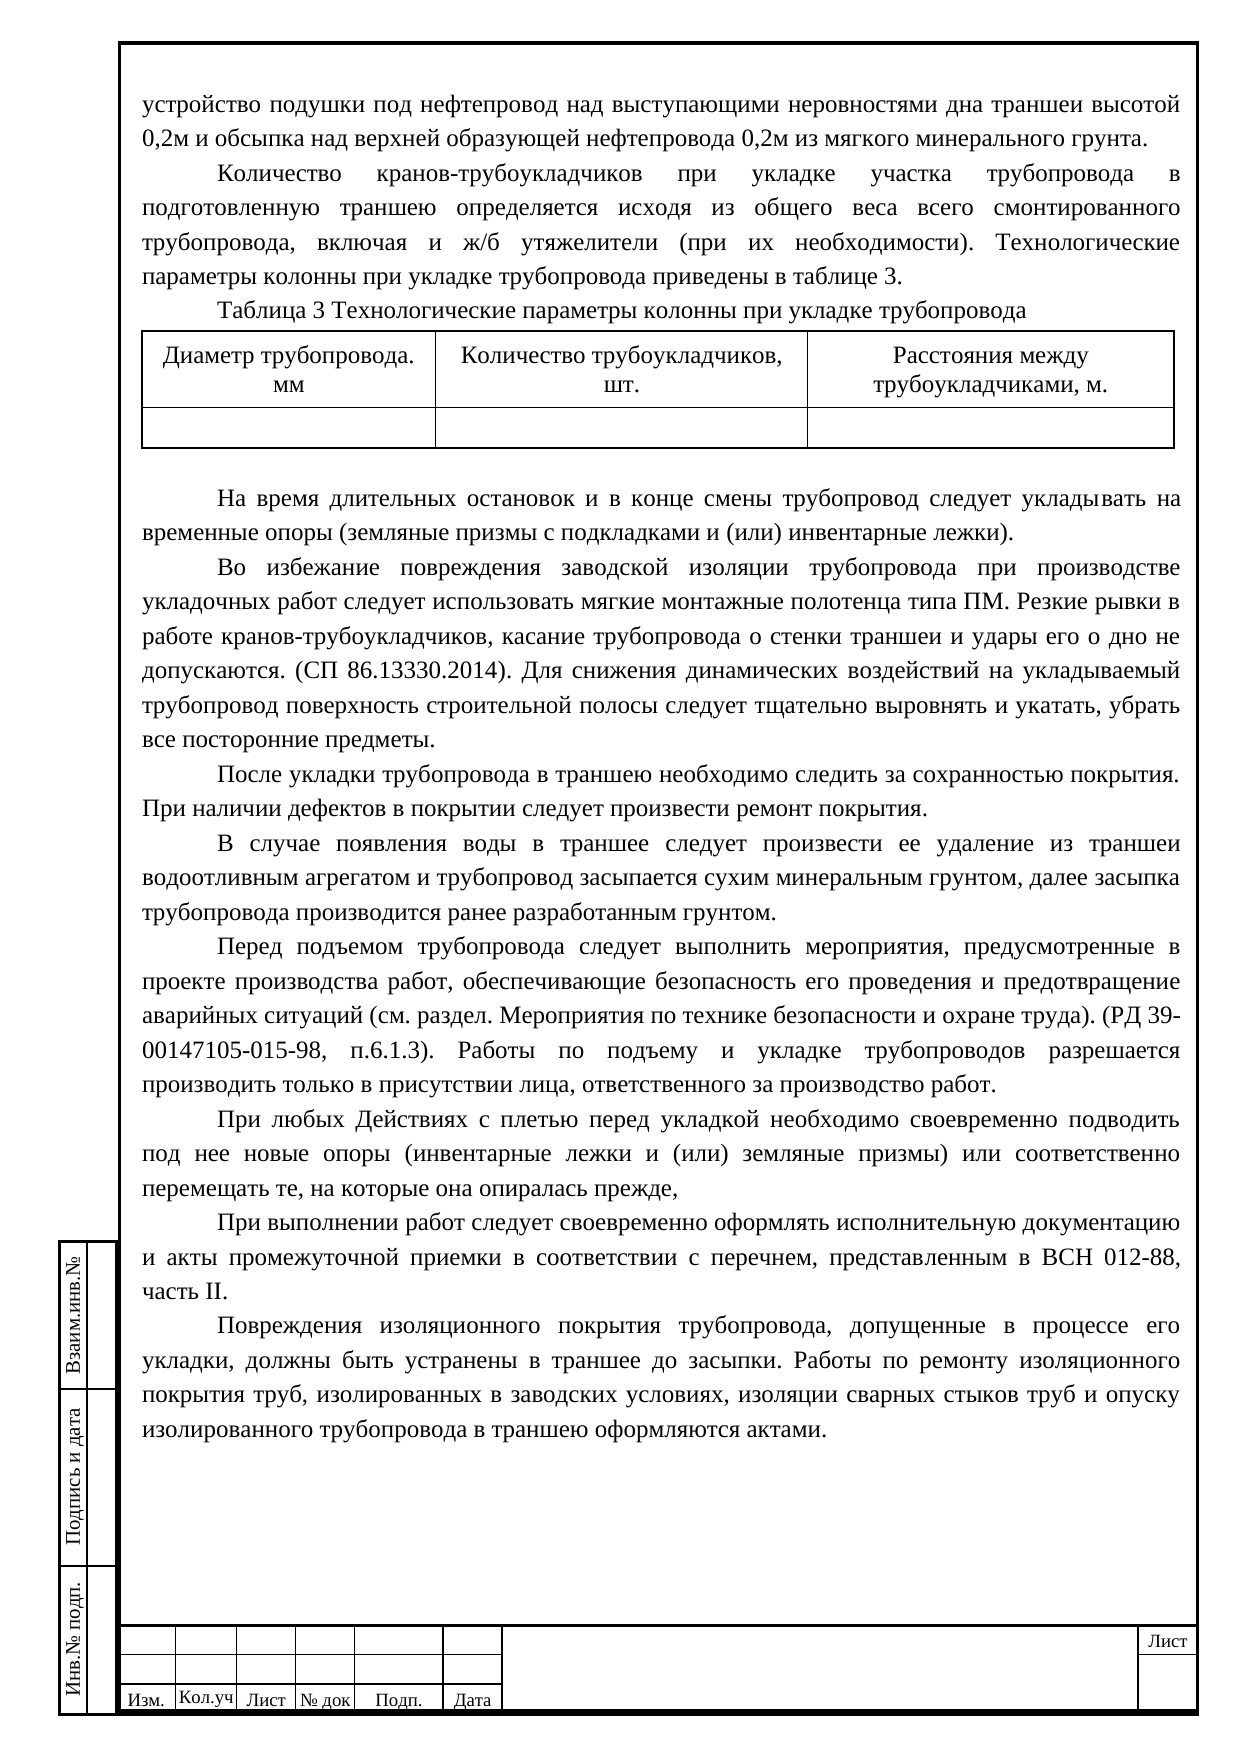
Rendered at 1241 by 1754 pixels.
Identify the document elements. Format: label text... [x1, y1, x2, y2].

text Повреждения изоляционного покрытия трубопровода, допущенные в процессе его укладки, должны быть устранены в траншее до засыпки. Работы по ремонту изоляционного покрытия труб, изолированных в заводских условиях, изоляции сварных стыков труб и опуску изолированного трубопровода в траншею оформляются актами. [142, 1311, 1181, 1443]
text Таблица 3 Технологические параметры колонны при укладке трубопровода [142, 296, 1181, 324]
text При любых Действиях с плетью перед укладкой необходимо своевременно подводить под нее новые опоры (инвентарные лежки и (или) земляные призмы) или соответственно перемещать те, на которые она опиралась прежде, [142, 1104, 1181, 1201]
table_cell [436, 408, 807, 447]
text Во избежание повреждения заводской изоляции трубопровода при производстве укладочных работ следует использовать мягкие монтажные полотенца типа ПМ. Резкие рывки в работе кранов-трубоукладчиков, касание трубопровода о стенки траншеи и удары его о дно не допускаются. (СП 86.13330.2014). Для снижения динамических воздействий на укладываемый трубопровод поверхность строительной полосы следует тщательно выровнять и укатать, убрать все посторонние предметы. [142, 552, 1181, 753]
text Перед подъемом трубопровода следует выполнить мероприятия, предусмотренные в проекте производства работ, обеспечивающие безопасность его проведения и предотвращение аварийных ситуаций (см. раздел. Мероприятия по технике безопасности и охране труда). (РД 39-00147105-015-98, п.6.1.3). Работы по подъему и укладке трубопроводов разрешается производить только в присутствии лица, ответственного за производство работ. [142, 931, 1181, 1098]
text При выполнении работ следует своевременно оформлять исполнительную документацию и акты промежуточной приемки в соответствии с перечнем, представленным в ВСН 012-88, часть II. [142, 1207, 1181, 1305]
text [142, 89, 1181, 152]
table_cell [808, 408, 1173, 447]
text Количество кранов-трубоукладчиков при укладке участка трубопровода в подготовленную траншею определяется исходя из общего веса всего смонтированного трубопровода, включая и ж/б утяжелители (при их необходимости). Технологические параметры колонны при укладке трубопровода приведены в таблице 3. [142, 158, 1181, 290]
table_cell [143, 408, 435, 447]
text После укладки трубопровода в траншею необходимо следить за сохранностью покрытия. При наличии дефектов в покрытии следует произвести ремонт покрытия. [142, 759, 1181, 822]
table_header Расстояния между трубоукладчиками, м. [808, 332, 1173, 406]
table_header Диаметр трубопровода. мм [143, 332, 435, 406]
table_header Количество трубоукладчиков, шт. [436, 332, 807, 406]
text В случае появления воды в траншее следует произвести ее удаление из траншеи водоотливным агрегатом и трубопровод засыпается сухим минеральным грунтом, далее засыпка трубопровода производится ранее разработанным грунтом. [142, 828, 1181, 926]
text На время длительных остановок и в конце смены трубопровод следует укладывать на временные опоры (земляные призмы с подкладками и (или) инвентарные лежки). [142, 483, 1181, 546]
